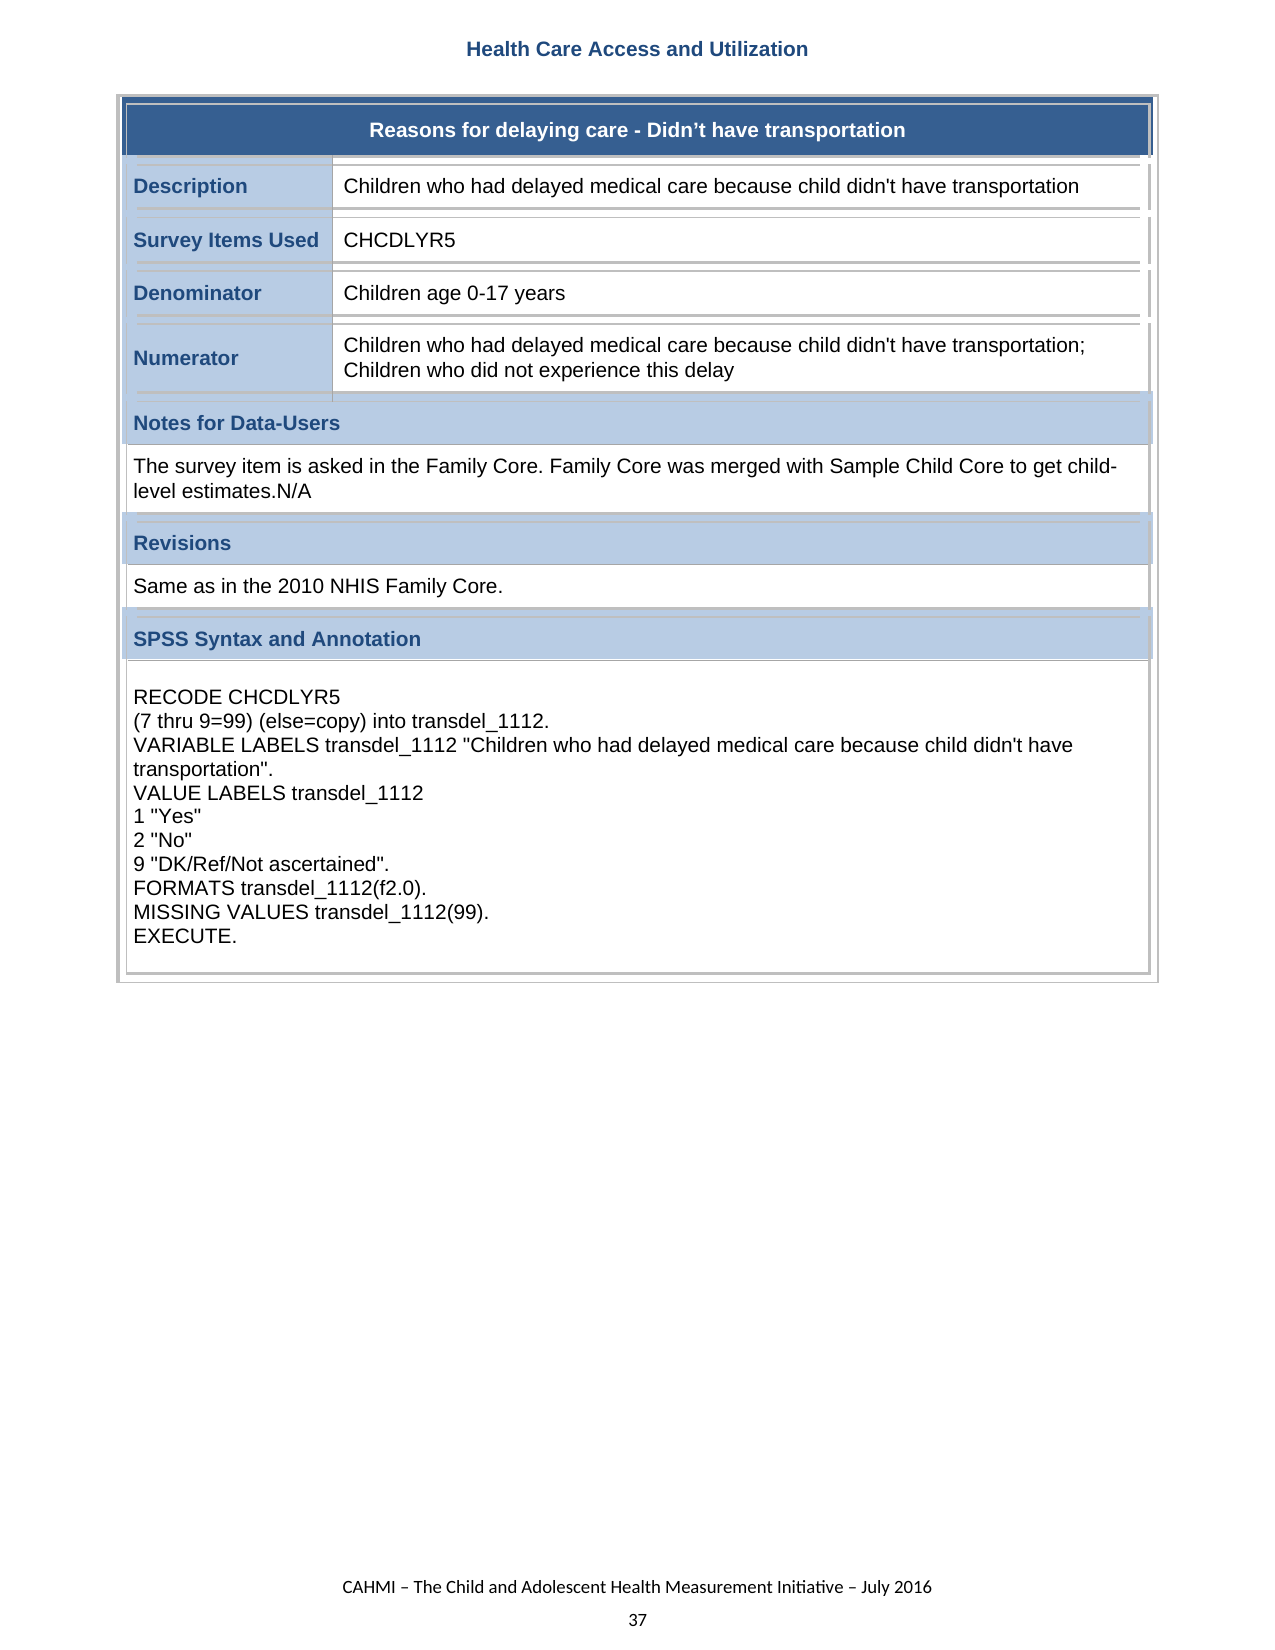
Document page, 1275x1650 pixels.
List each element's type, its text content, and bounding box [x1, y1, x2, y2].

table_cell Children who had delayed medical care because child didn't have transportation; Children who did not experience this delay [333, 314, 1153, 391]
table_cell Revisions [122, 512, 1153, 564]
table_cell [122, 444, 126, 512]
table_cell Description [122, 155, 332, 207]
table_cell Numerator [122, 314, 332, 391]
table_cell CHCDLYR5 [333, 207, 1153, 261]
table_cell The survey item is asked in the Family Core. Family Core was merged with Sample Child Core to get child-level estimates.N/A [127, 445, 1148, 512]
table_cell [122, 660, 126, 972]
table_cell Children age 0-17 years [333, 261, 1153, 314]
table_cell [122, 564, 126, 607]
table_cell SPSS Syntax and Annotation [122, 607, 1153, 659]
table_cell Notes for Data-Users [122, 391, 1153, 444]
table_cell Children who had delayed medical care because child didn't have transportation [333, 155, 1153, 207]
table_cell Denominator [122, 261, 332, 314]
table_cell RECODE CHCDLYR5 (7 thru 9=99) (else=copy) into transdel_1112. VARIABLE LABELS transdel_1112 "Children who had delayed medical care because child didn't have transportation". VALUE LABELS transdel_1112 1 "Yes" 2 "No" 9 "DK/Ref/Not ascertained". FORMATS transdel_1112(f2.0). MISSING VALUES transdel_1112(99). EXECUTE. [127, 661, 1148, 972]
table_header Reasons for delaying care - Didn’t have transportation [122, 97, 1153, 155]
table_cell Survey Items Used [122, 207, 332, 261]
table_cell Same as in the 2010 NHIS Family Core. [127, 565, 1148, 607]
